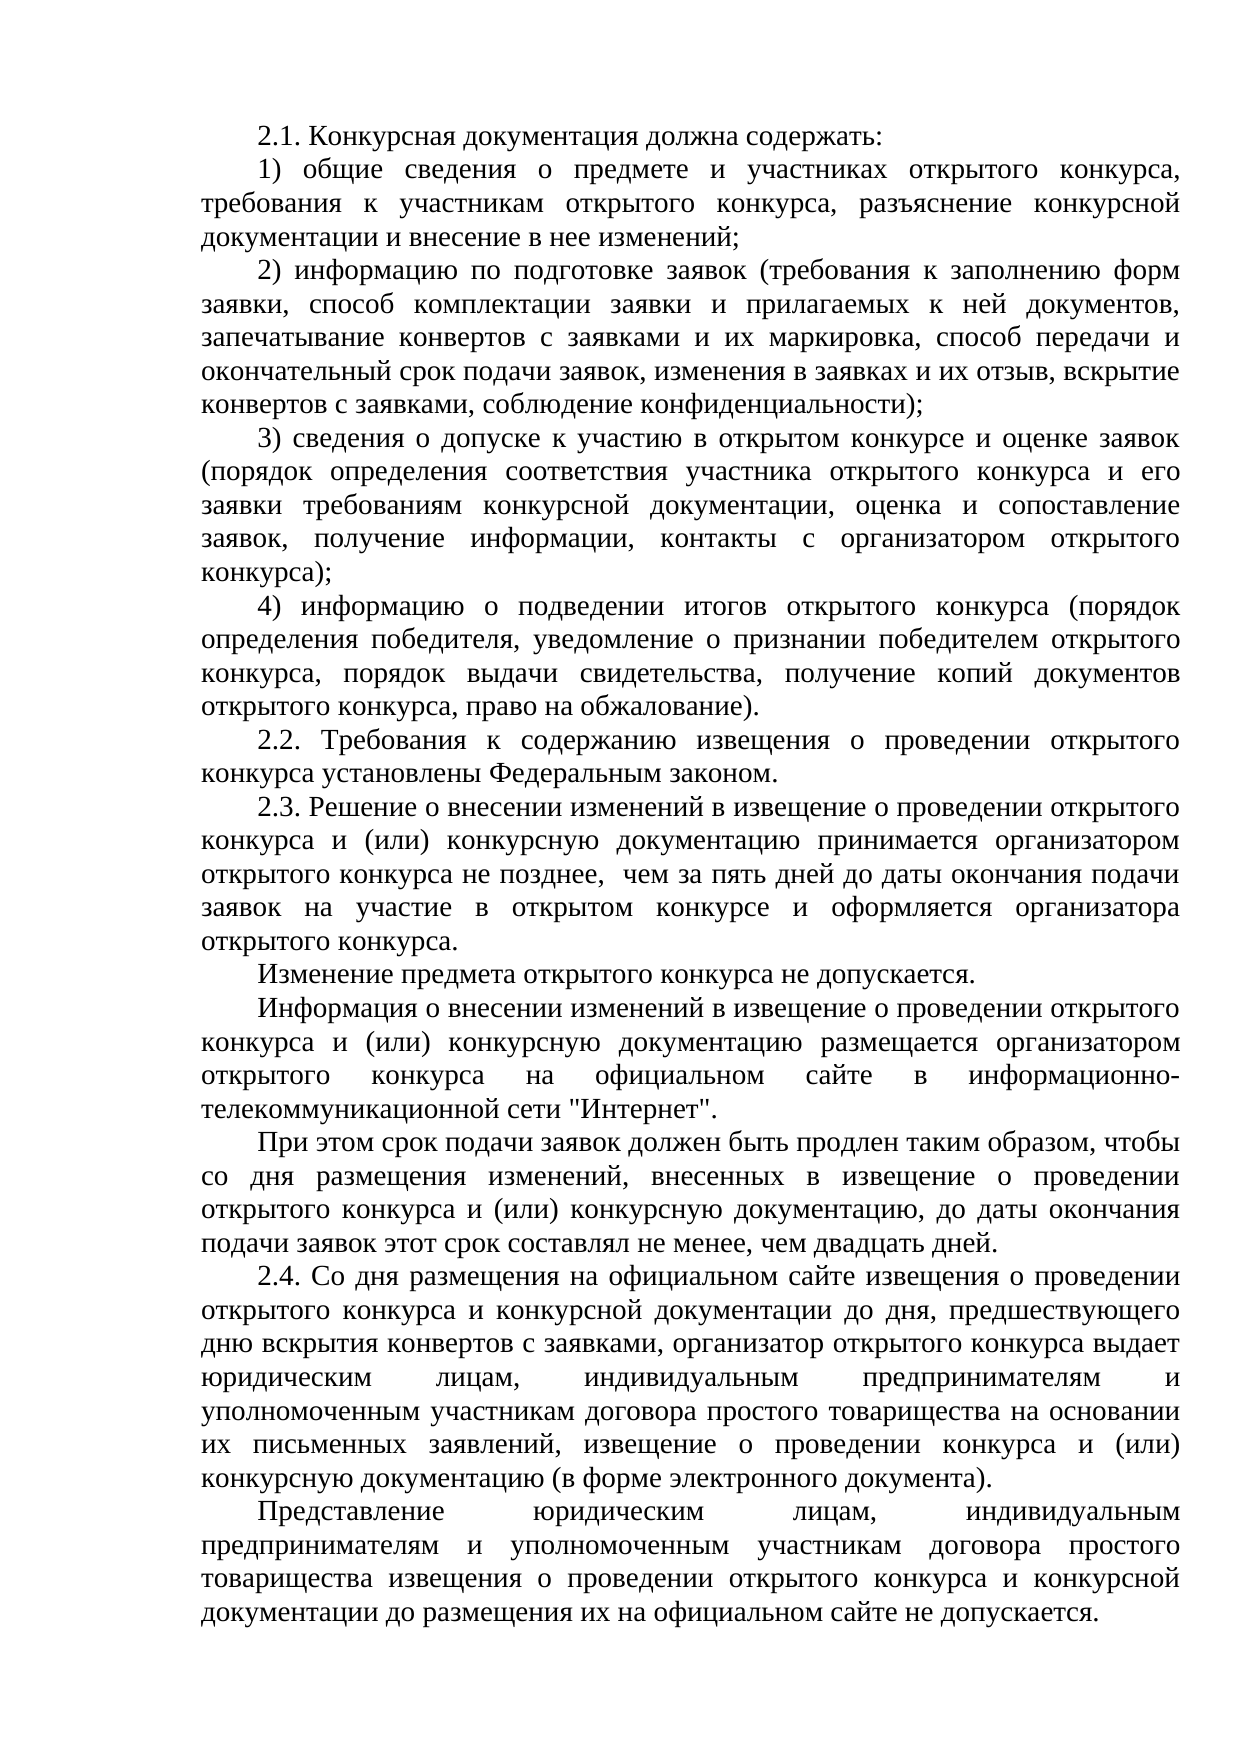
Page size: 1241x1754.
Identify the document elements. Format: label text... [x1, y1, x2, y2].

text 2.4. Со дня размещения на официальном сайте извещения о проведении открытого конкурса и конкурсной документации до дня, предшествующего дню вскрытия конвертов с заявками, организатор открытого конкурса выдает юридическим лицам, индивидуальным предпринимателям и уполномоченным участникам договора простого товарищества на основании их письменных заявлений, извещение о проведении конкурса и (или) конкурсную документацию (в форме электронного документа). [201, 1258, 1181, 1493]
text 1) общие сведения о предмете и участниках открытого конкурса, требования к участникам открытого конкурса, разъяснение конкурсной документации и внесение в нее изменений; [201, 152, 1181, 252]
text При этом срок подачи заявок должен быть продлен таким образом, чтобы со дня размещения изменений, внесенных в извещение о проведении открытого конкурса и (или) конкурсную документацию, до даты окончания подачи заявок этот срок составлял не менее, чем двадцать дней. [201, 1124, 1181, 1258]
text Изменение предмета открытого конкурса не допускается. [201, 957, 1181, 990]
text 2.3. Решение о внесении изменений в извещение о проведении открытого конкурса и (или) конкурсную документацию принимается организатором открытого конкурса не позднее, чем за пять дней до даты окончания подачи заявок на участие в открытом конкурсе и оформляется организатора открытого конкурса. [201, 789, 1181, 957]
text Представление юридическим лицам, индивидуальным предпринимателям и уполномоченным участникам договора простого товарищества извещения о проведении открытого конкурса и конкурсной документации до размещения их на официальном сайте не допускается. [201, 1493, 1181, 1627]
text 2.2. Требования к содержанию извещения о проведении открытого конкурса установлены Федеральным законом. [201, 722, 1181, 789]
text 4) информацию о подведении итогов открытого конкурса (порядок определения победителя, уведомление о признании победителем открытого конкурса, порядок выдачи свидетельства, получение копий документов открытого конкурса, право на обжалование). [201, 588, 1181, 722]
text Информация о внесении изменений в извещение о проведении открытого конкурса и (или) конкурсную документацию размещается организатором открытого конкурса на официальном сайте в информационно-телекоммуникационной сети "Интернет". [201, 990, 1181, 1124]
text 2) информацию по подготовке заявок (требования к заполнению форм заявки, способ комплектации заявки и прилагаемых к ней документов, запечатывание конвертов с заявками и их маркировка, способ передачи и окончательный срок подачи заявок, изменения в заявках и их отзыв, вскрытие конвертов с заявками, соблюдение конфиденциальности); [201, 252, 1181, 420]
text 3) сведения о допуске к участию в открытом конкурсе и оценке заявок (порядок определения соответствия участника открытого конкурса и его заявки требованиям конкурсной документации, оценка и сопоставление заявок, получение информации, контакты с организатором открытого конкурса); [201, 420, 1181, 588]
text 2.1. Конкурсная документация должна содержать: [201, 118, 1181, 152]
